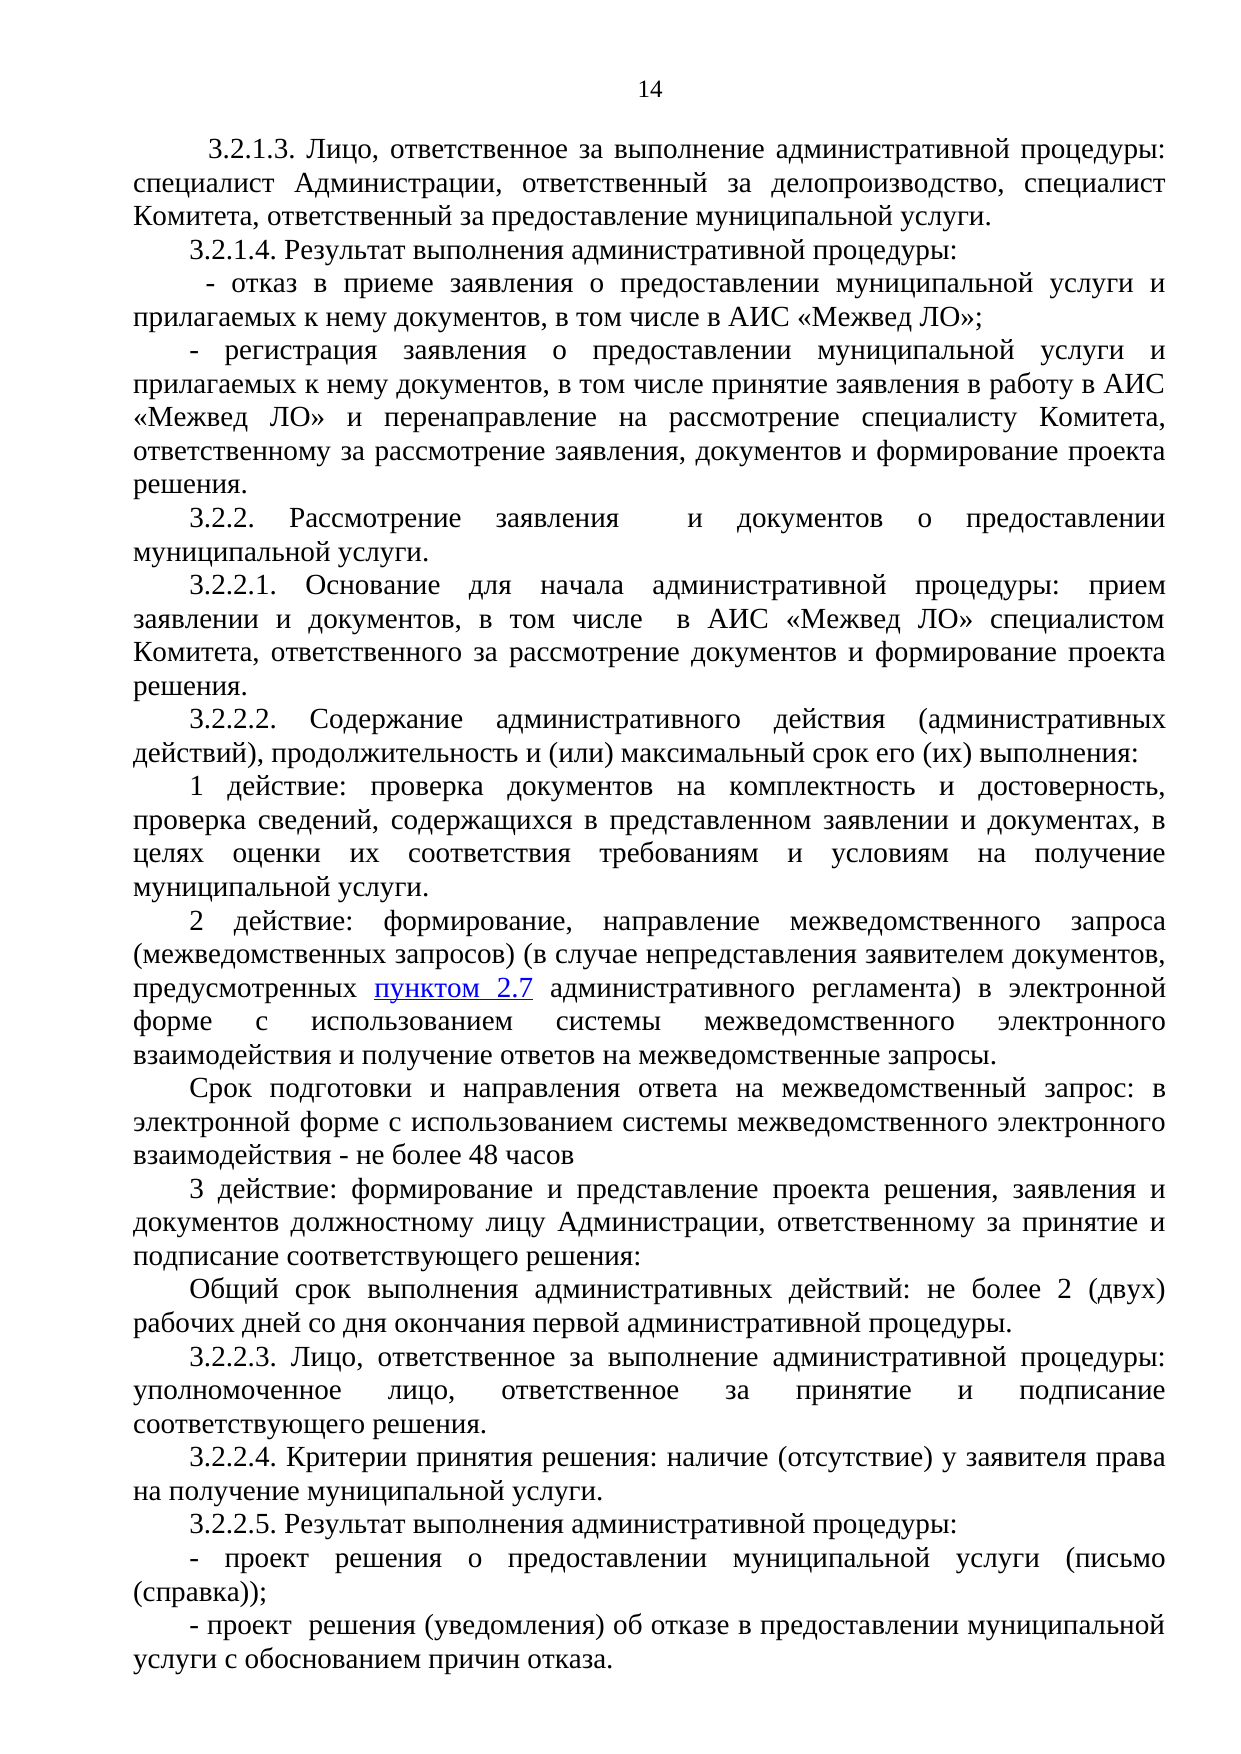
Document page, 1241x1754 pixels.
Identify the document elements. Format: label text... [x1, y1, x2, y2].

text 3.2.1.3. Лицо, ответственное за выполнение административной процедуры: специалист Администрации, ответственный за делопроизводство, специалист Комитета, ответственный за предоставление муниципальной услуги. [133, 131, 1167, 232]
text 3.2.2.1. Основание для начала административной процедуры: прием заявлении и документов, в том числе в АИС «Межвед ЛО» специалистом Комитета, ответственного за рассмотрение документов и формирование проекта решения. [133, 567, 1167, 701]
text 3.2.2.3. Лицо, ответственное за выполнение административной процедуры: уполномоченное лицо, ответственное за принятие и подписание соответствующего решения. [133, 1339, 1167, 1439]
text - проект решения о предоставлении муниципальной услуги (письмо (справка)); [133, 1540, 1167, 1607]
text 1 действие: проверка документов на комплектность и достоверность, проверка сведений, содержащихся в представленном заявлении и документах, в целях оценки их соответствия требованиям и условиям на получение муниципальной услуги. [133, 768, 1167, 903]
text 3 действие: формирование и представление проекта решения, заявления и документов должностному лицу Администрации, ответственному за принятие и подписание соответствующего решения: [133, 1171, 1167, 1272]
text - отказ в приеме заявления о предоставлении муниципальной услуги и прилагаемых к нему документов, в том числе в АИС «Межвед ЛО»; [133, 265, 1167, 332]
text 2 действие: формирование, направление межведомственного запроса (межведомственных запросов) (в случае непредставления заявителем документов, предусмотренных пунктом 2.7 административного регламента) в электронной форме с использованием системы межведомственного электронного взаимодействия и получение ответов на межведомственные запросы. [133, 903, 1167, 1070]
text Срок подготовки и направления ответа на межведомственный запрос: в электронной форме с использованием системы межведомственного электронного взаимодействия - не более 48 часов [133, 1070, 1167, 1171]
text Общий срок выполнения административных действий: не более 2 (двух) рабочих дней со дня окончания первой административной процедуры. [133, 1272, 1167, 1339]
text 3.2.1.4. Результат выполнения административной процедуры: [133, 232, 1167, 265]
text - регистрация заявления о предоставлении муниципальной услуги и прилагаемых к нему документов, в том числе принятие заявления в работу в АИС «Межвед ЛО» и перенаправление на рассмотрение специалисту Комитета, ответственному за рассмотрение заявления, документов и формирование проекта решения. [133, 332, 1167, 500]
text 3.2.2.2. Содержание административного действия (административных действий), продолжительность и (или) максимальный срок его (их) выполнения: [133, 701, 1167, 768]
text 3.2.2. Рассмотрение заявления и документов о предоставлении муниципальной услуги. [133, 500, 1167, 567]
text - проект решения (уведомления) об отказе в предоставлении муниципальной услуги с обоснованием причин отказа. [133, 1607, 1167, 1674]
text 3.2.2.5. Результат выполнения административной процедуры: [133, 1507, 1167, 1540]
text 3.2.2.4. Критерии принятия решения: наличие (отсутствие) у заявителя права на получение муниципальной услуги. [133, 1439, 1167, 1507]
